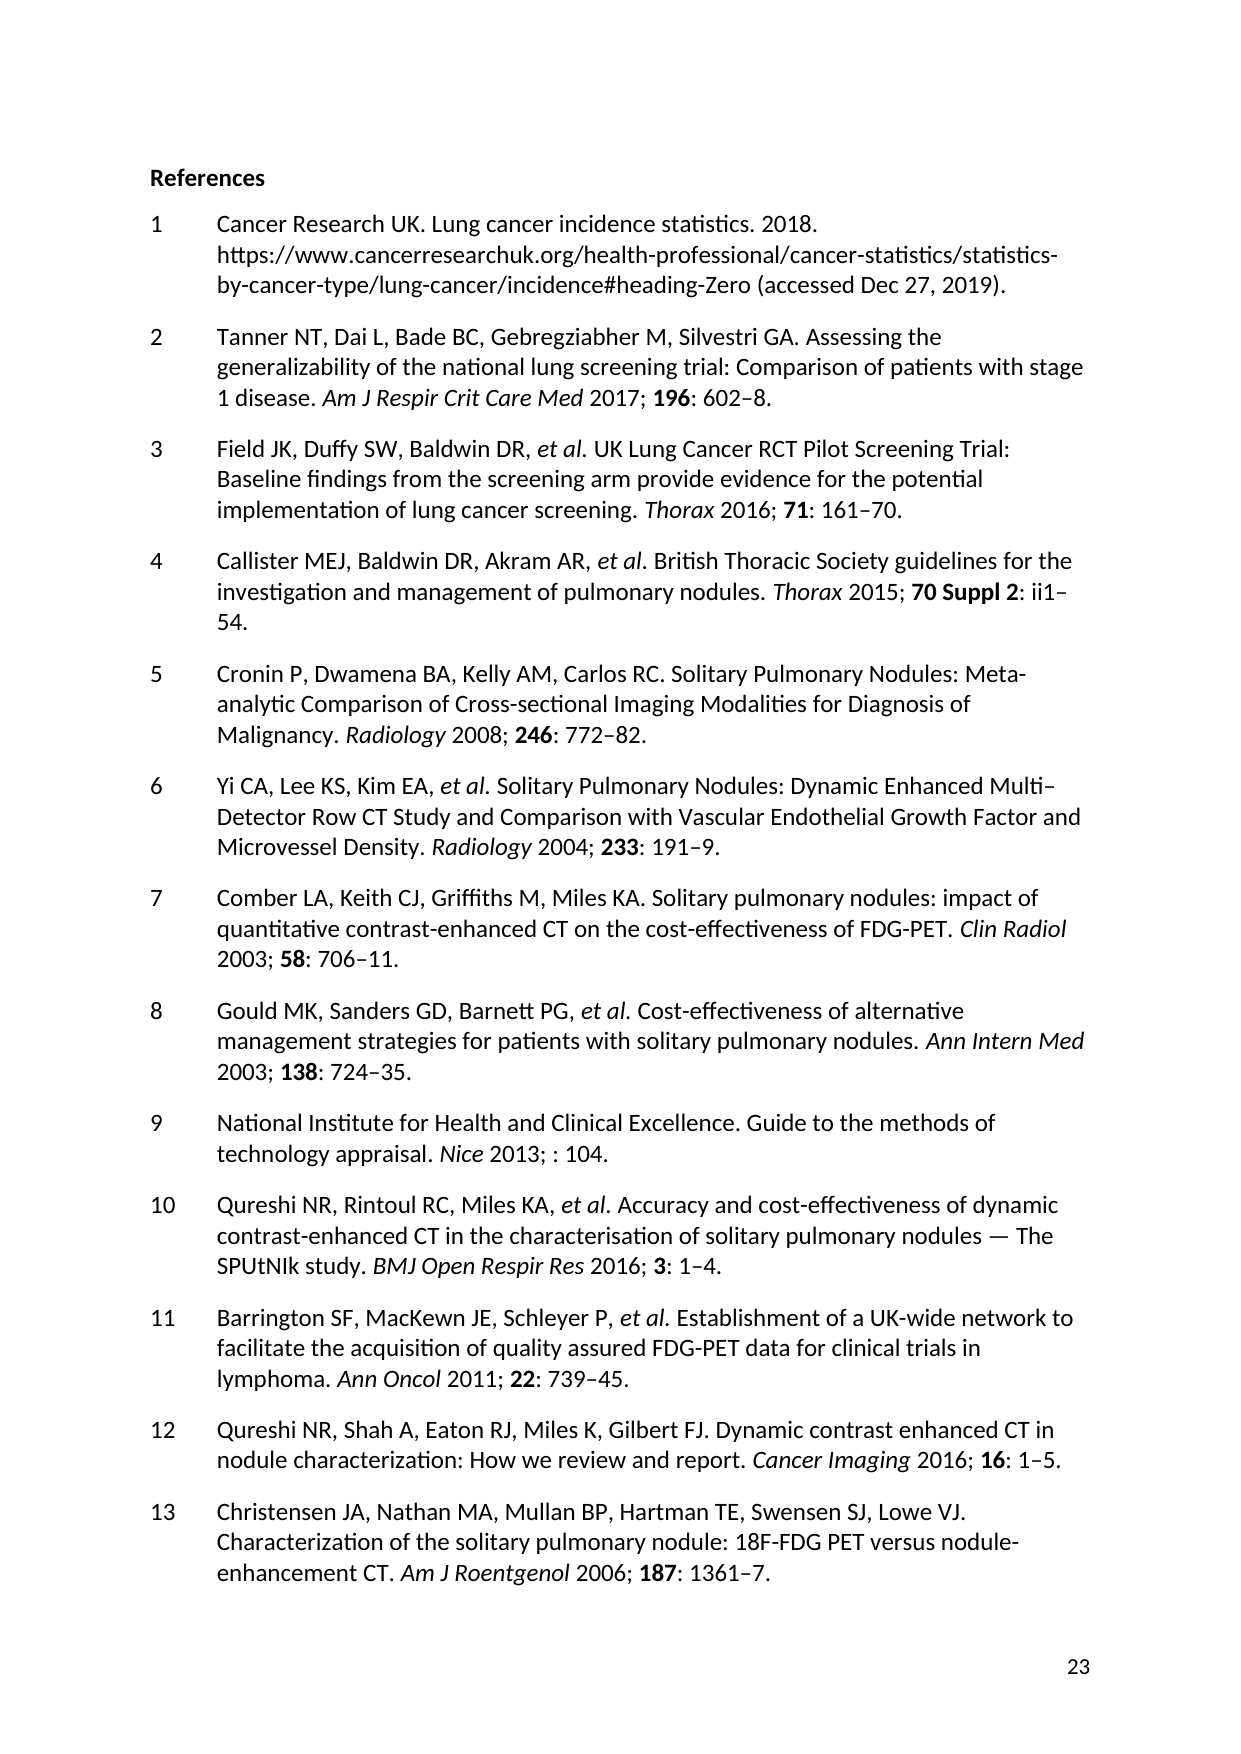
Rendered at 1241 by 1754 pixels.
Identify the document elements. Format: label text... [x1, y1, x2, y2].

text 6 Yi CA, Lee KS, Kim EA, et al. Solitary Pulmonary Nodules: Dynamic Enhanced Multi–Detector Row CT Study and Comparison with Vascular Endothelial Growth Factor and Microvessel Density. Radiology 2004; 233: 191–9. [150, 770, 1090, 862]
subtitle References [150, 162, 1090, 193]
text 13 Christensen JA, Nathan MA, Mullan BP, Hartman TE, Swensen SJ, Lowe VJ. Characterization of the solitary pulmonary nodule: 18F-FDG PET versus nodule-enhancement CT. Am J Roentgenol 2006; 187: 1361–7. [150, 1496, 1090, 1587]
text 3 Field JK, Duffy SW, Baldwin DR, et al. UK Lung Cancer RCT Pilot Screening Trial: Baseline findings from the screening arm provide evidence for the potential implementation of lung cancer screening. Thorax 2016; 71: 161–70. [150, 433, 1090, 524]
text 2 Tanner NT, Dai L, Bade BC, Gebregziabher M, Silvestri GA. Assessing the generalizability of the national lung screening trial: Comparison of patients with stage 1 disease. Am J Respir Crit Care Med 2017; 196: 602–8. [150, 321, 1090, 412]
text 10 Qureshi NR, Rintoul RC, Miles KA, et al. Accuracy and cost-effectiveness of dynamic contrast-enhanced CT in the characterisation of solitary pulmonary nodules — The SPUtNIk study. BMJ Open Respir Res 2016; 3: 1–4. [150, 1189, 1090, 1281]
text 11 Barrington SF, MacKewn JE, Schleyer P, et al. Establishment of a UK-wide network to facilitate the acquisition of quality assured FDG-PET data for clinical trials in lymphoma. Ann Oncol 2011; 22: 739–45. [150, 1302, 1090, 1393]
text 5 Cronin P, Dwamena BA, Kelly AM, Carlos RC. Solitary Pulmonary Nodules: Meta-analytic Comparison of Cross-sectional Imaging Modalities for Diagnosis of Malignancy. Radiology 2008; 246: 772–82. [150, 658, 1090, 749]
text 1 Cancer Research UK. Lung cancer incidence statistics. 2018. https://www.cancerresearchuk.org/health-professional/cancer-statistics/statistics-by-cancer-type/lung-cancer/incidence#heading-Zero (accessed Dec 27, 2019). [150, 208, 1090, 300]
text 7 Comber LA, Keith CJ, Griffiths M, Miles KA. Solitary pulmonary nodules: impact of quantitative contrast-enhanced CT on the cost-effectiveness of FDG-PET. Clin Radiol 2003; 58: 706–11. [150, 883, 1090, 974]
text 12 Qureshi NR, Shah A, Eaton RJ, Miles K, Gilbert FJ. Dynamic contrast enhanced CT in nodule characterization: How we review and report. Cancer Imaging 2016; 16: 1–5. [150, 1414, 1090, 1475]
text 9 National Institute for Health and Clinical Excellence. Guide to the methods of technology appraisal. Nice 2013; : 104. [150, 1107, 1090, 1168]
text 4 Callister MEJ, Baldwin DR, Akram AR, et al. British Thoracic Society guidelines for the investigation and management of pulmonary nodules. Thorax 2015; 70 Suppl 2: ii1–54. [150, 545, 1090, 637]
text 8 Gould MK, Sanders GD, Barnett PG, et al. Cost-effectiveness of alternative management strategies for patients with solitary pulmonary nodules. Ann Intern Med 2003; 138: 724–35. [150, 995, 1090, 1087]
